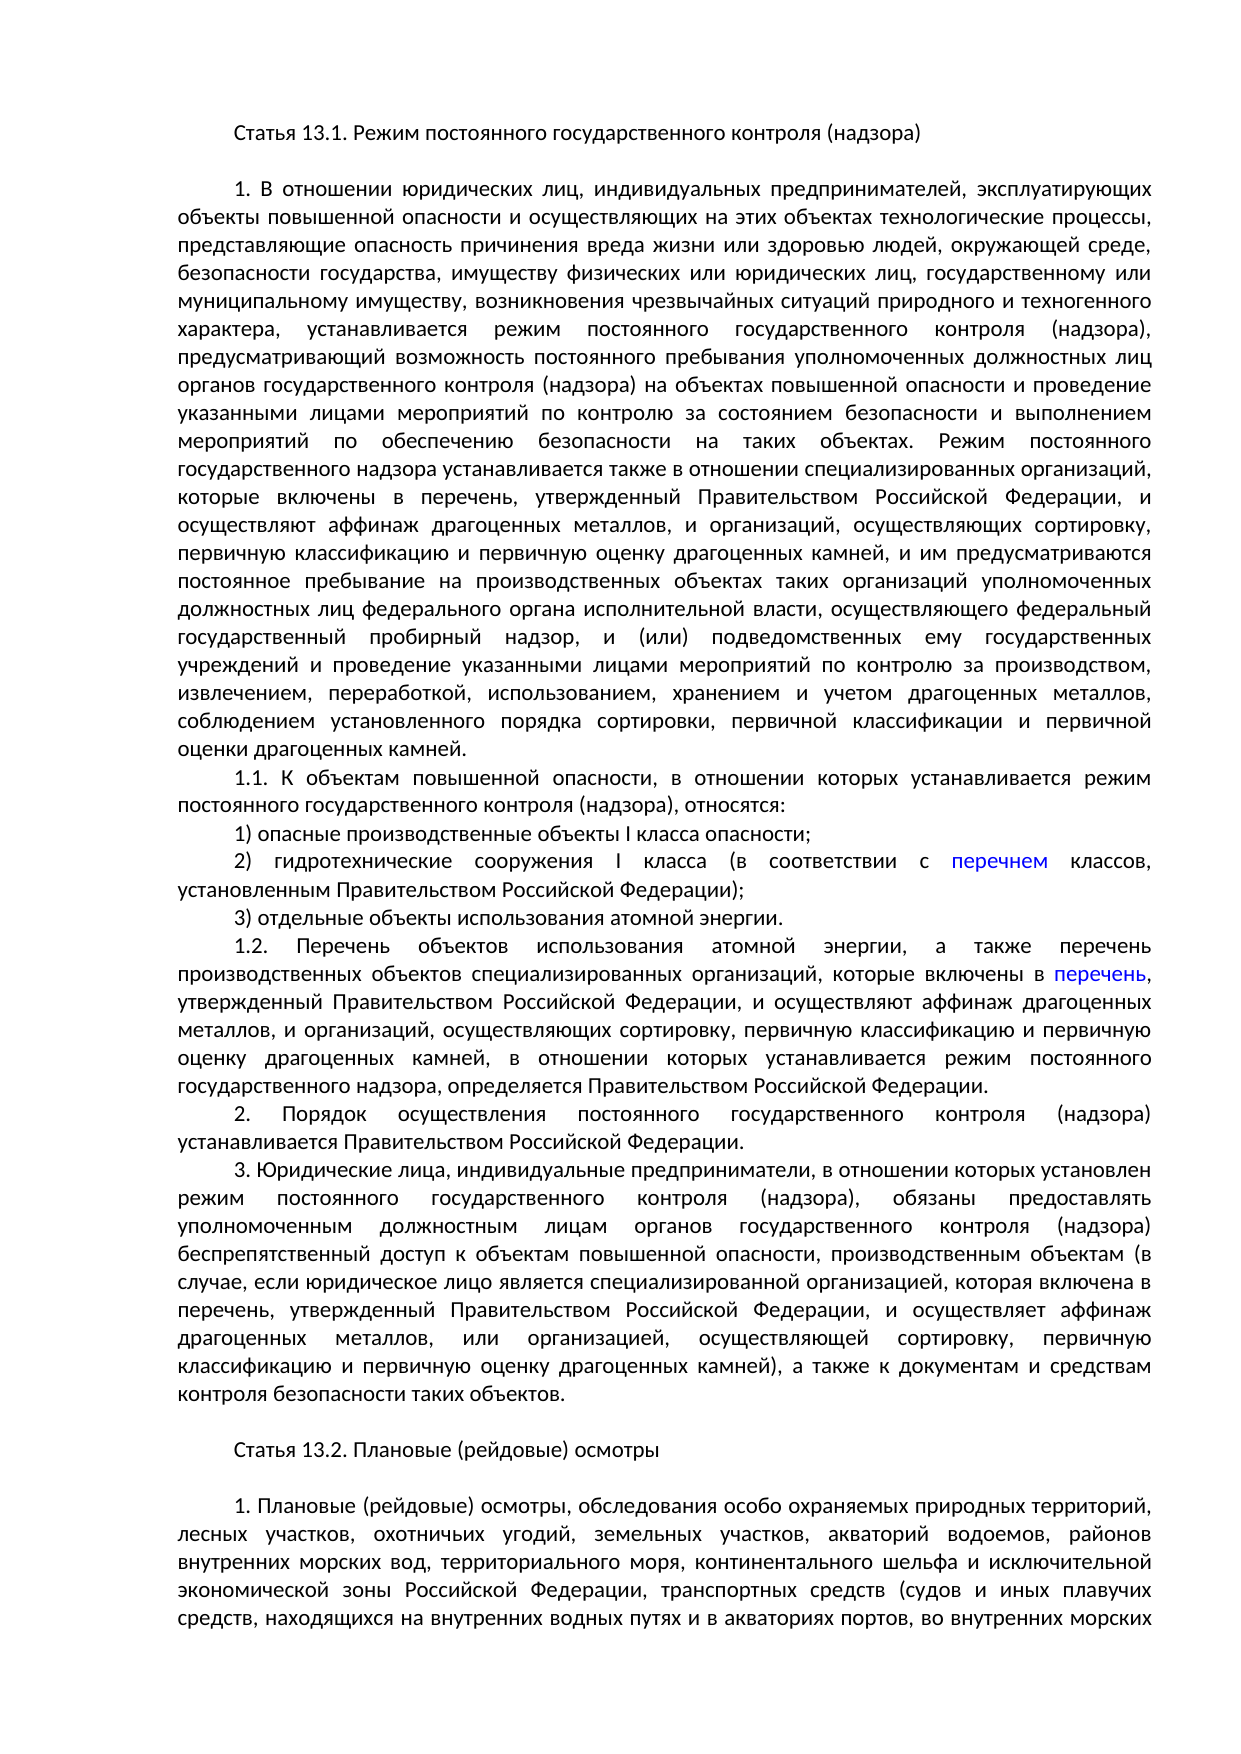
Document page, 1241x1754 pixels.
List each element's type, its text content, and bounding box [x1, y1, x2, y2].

text 3. Юридические лица, индивидуальные предприниматели, в отношении которых установлен режим постоянного государственного контроля (надзора), обязаны предоставлять уполномоченным должностным лицам органов государственного контроля (надзора) беспрепятственный доступ к объектам повышенной опасности, производственным объектам (в случае, если юридическое лицо является специализированной организацией, которая включена в перечень, утвержденный Правительством Российской Федерации, и осуществляет аффинаж драгоценных металлов, или организацией, осуществляющей сортировку, первичную классификацию и первичную оценку драгоценных камней), а также к документам и средствам контроля безопасности таких объектов. [177, 1155, 1152, 1407]
text 1. В отношении юридических лиц, индивидуальных предпринимателей, эксплуатирующих объекты повышенной опасности и осуществляющих на этих объектах технологические процессы, представляющие опасность причинения вреда жизни или здоровью людей, окружающей среде, безопасности государства, имуществу физических или юридических лиц, государственному или муниципальному имуществу, возникновения чрезвычайных ситуаций природного и техногенного характера, устанавливается режим постоянного государственного контроля (надзора), предусматривающий возможность постоянного пребывания уполномоченных должностных лиц органов государственного контроля (надзора) на объектах повышенной опасности и проведение указанными лицами мероприятий по контролю за состоянием безопасности и выполнением мероприятий по обеспечению безопасности на таких объектах. Режим постоянного государственного надзора устанавливается также в отношении специализированных организаций, которые включены в перечень, утвержденный Правительством Российской Федерации, и осуществляют аффинаж драгоценных металлов, и организаций, осуществляющих сортировку, первичную классификацию и первичную оценку драгоценных камней, и им предусматриваются постоянное пребывание на производственных объектах таких организаций уполномоченных должностных лиц федерального органа исполнительной власти, осуществляющего федеральный государственный пробирный надзор, и (или) подведомственных ему государственных учреждений и проведение указанными лицами мероприятий по контролю за производством, извлечением, переработкой, использованием, хранением и учетом драгоценных металлов, соблюдением установленного порядка сортировки, первичной классификации и первичной оценки драгоценных камней. [177, 174, 1152, 763]
text 1) опасные производственные объекты I класса опасности; [177, 819, 1152, 847]
text 2) гидротехнические сооружения I класса (в соответствии с перечнем классов, установленным Правительством Российской Федерации); [177, 847, 1152, 903]
text 2. Порядок осуществления постоянного государственного контроля (надзора) устанавливается Правительством Российской Федерации. [177, 1099, 1152, 1155]
text Статья 13.1. Режим постоянного государственного контроля (надзора) [177, 118, 1152, 146]
text 1.2. Перечень объектов использования атомной энергии, а также перечень производственных объектов специализированных организаций, которые включены в перечень, утвержденный Правительством Российской Федерации, и осуществляют аффинаж драгоценных металлов, и организаций, осуществляющих сортировку, первичную классификацию и первичную оценку драгоценных камней, в отношении которых устанавливается режим постоянного государственного надзора, определяется Правительством Российской Федерации. [177, 931, 1152, 1099]
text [177, 1491, 1152, 1631]
text 3) отдельные объекты использования атомной энергии. [177, 903, 1152, 931]
text Статья 13.2. Плановые (рейдовые) осмотры [177, 1435, 1152, 1463]
text 1.1. К объектам повышенной опасности, в отношении которых устанавливается режим постоянного государственного контроля (надзора), относятся: [177, 763, 1152, 819]
